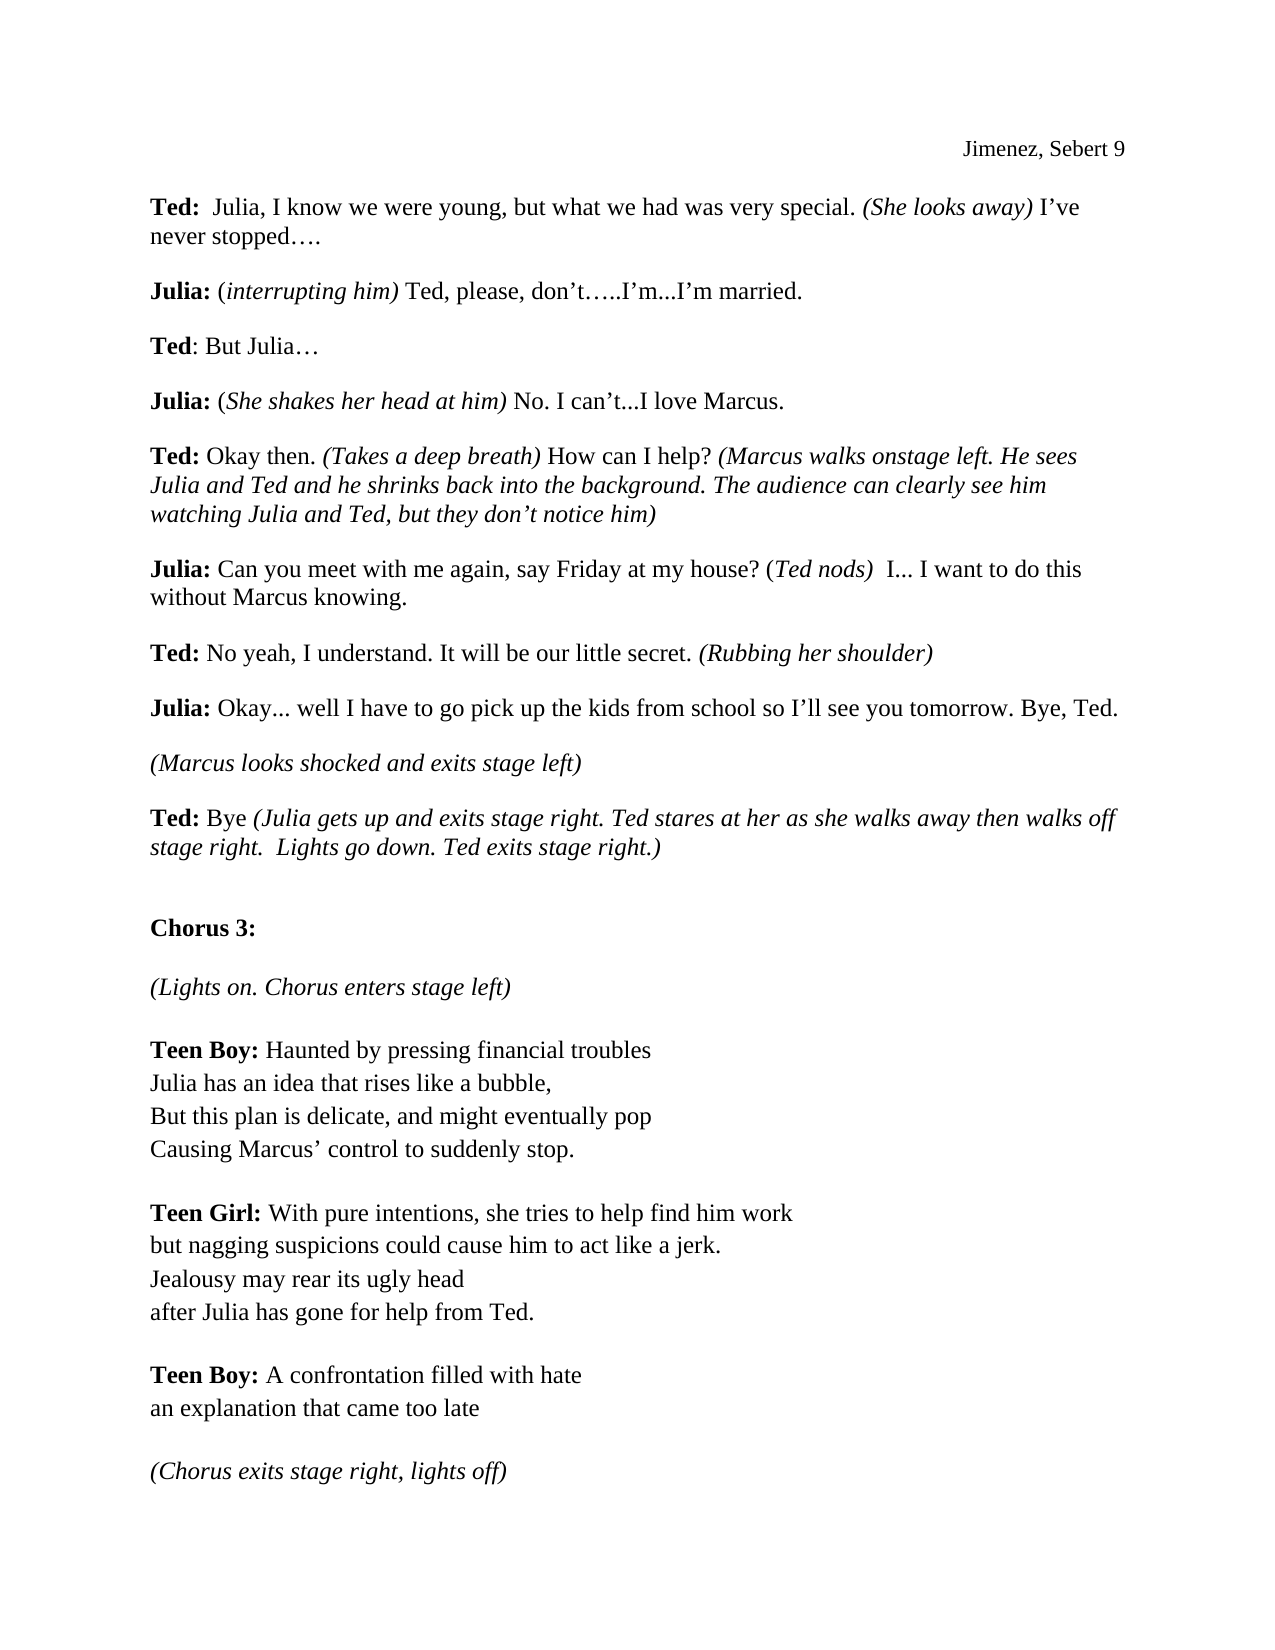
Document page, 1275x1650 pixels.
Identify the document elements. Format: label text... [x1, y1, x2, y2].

text Ted: But Julia… [150, 331, 1125, 360]
text an explanation that came too late [150, 1393, 1125, 1422]
text (Chorus exits stage right, lights off) [150, 1456, 1125, 1485]
text Ted: No yeah, I understand. It will be our little secret. (Rubbing her shoulder) [150, 638, 1125, 666]
text Julia: Okay... well I have to go pick up the kids from school so I’ll see you tomorrow. Bye, Ted. [150, 693, 1125, 721]
text Julia: (She shakes her head at him) No. I can’t...I love Marcus. [150, 386, 1125, 415]
text (Lights on. Chorus enters stage left) [150, 972, 1125, 1001]
text Teen Girl: With pure intentions, she tries to help find him work [150, 1198, 1125, 1226]
text but nagging suspicions could cause him to act like a jerk. [150, 1231, 1125, 1259]
text Causing Marcus’ control to suddenly stop. [150, 1134, 1125, 1163]
text Chorus 3: [150, 913, 1125, 942]
text Jealousy may rear its ugly head [150, 1264, 1125, 1292]
text after Julia has gone for help from Ted. [150, 1297, 1125, 1325]
text Teen Boy: A confrontation filled with hate [150, 1360, 1125, 1389]
text Ted: Julia, I know we were young, but what we had was very special. (She looks away) I’ve never stopped…. [150, 192, 1125, 249]
text (Marcus looks shocked and exits stage left) [150, 748, 1125, 777]
text Julia: Can you meet with me again, say Friday at my house? (Ted nods) I... I want to do this without Marcus knowing. [150, 554, 1125, 611]
text But this plan is delicate, and might eventually pop [150, 1101, 1125, 1130]
text Ted: Okay then. (Takes a deep breath) How can I help? (Marcus walks onstage left. He sees Julia and Ted and he shrinks back into the background. The audience can clearly see him watching Julia and Ted, but they don’t notice him) [150, 441, 1125, 527]
text Julia has an idea that rises like a bubble, [150, 1068, 1125, 1097]
text Ted: Bye (Julia gets up and exits stage right. Ted stares at her as she walks away then walks off stage right. Lights go down. Ted exits stage right.) [150, 803, 1125, 860]
text Teen Boy: Haunted by pressing financial troubles [150, 1035, 1125, 1064]
text Julia: (interrupting him) Ted, please, don’t…..I’m...I’m married. [150, 276, 1125, 304]
